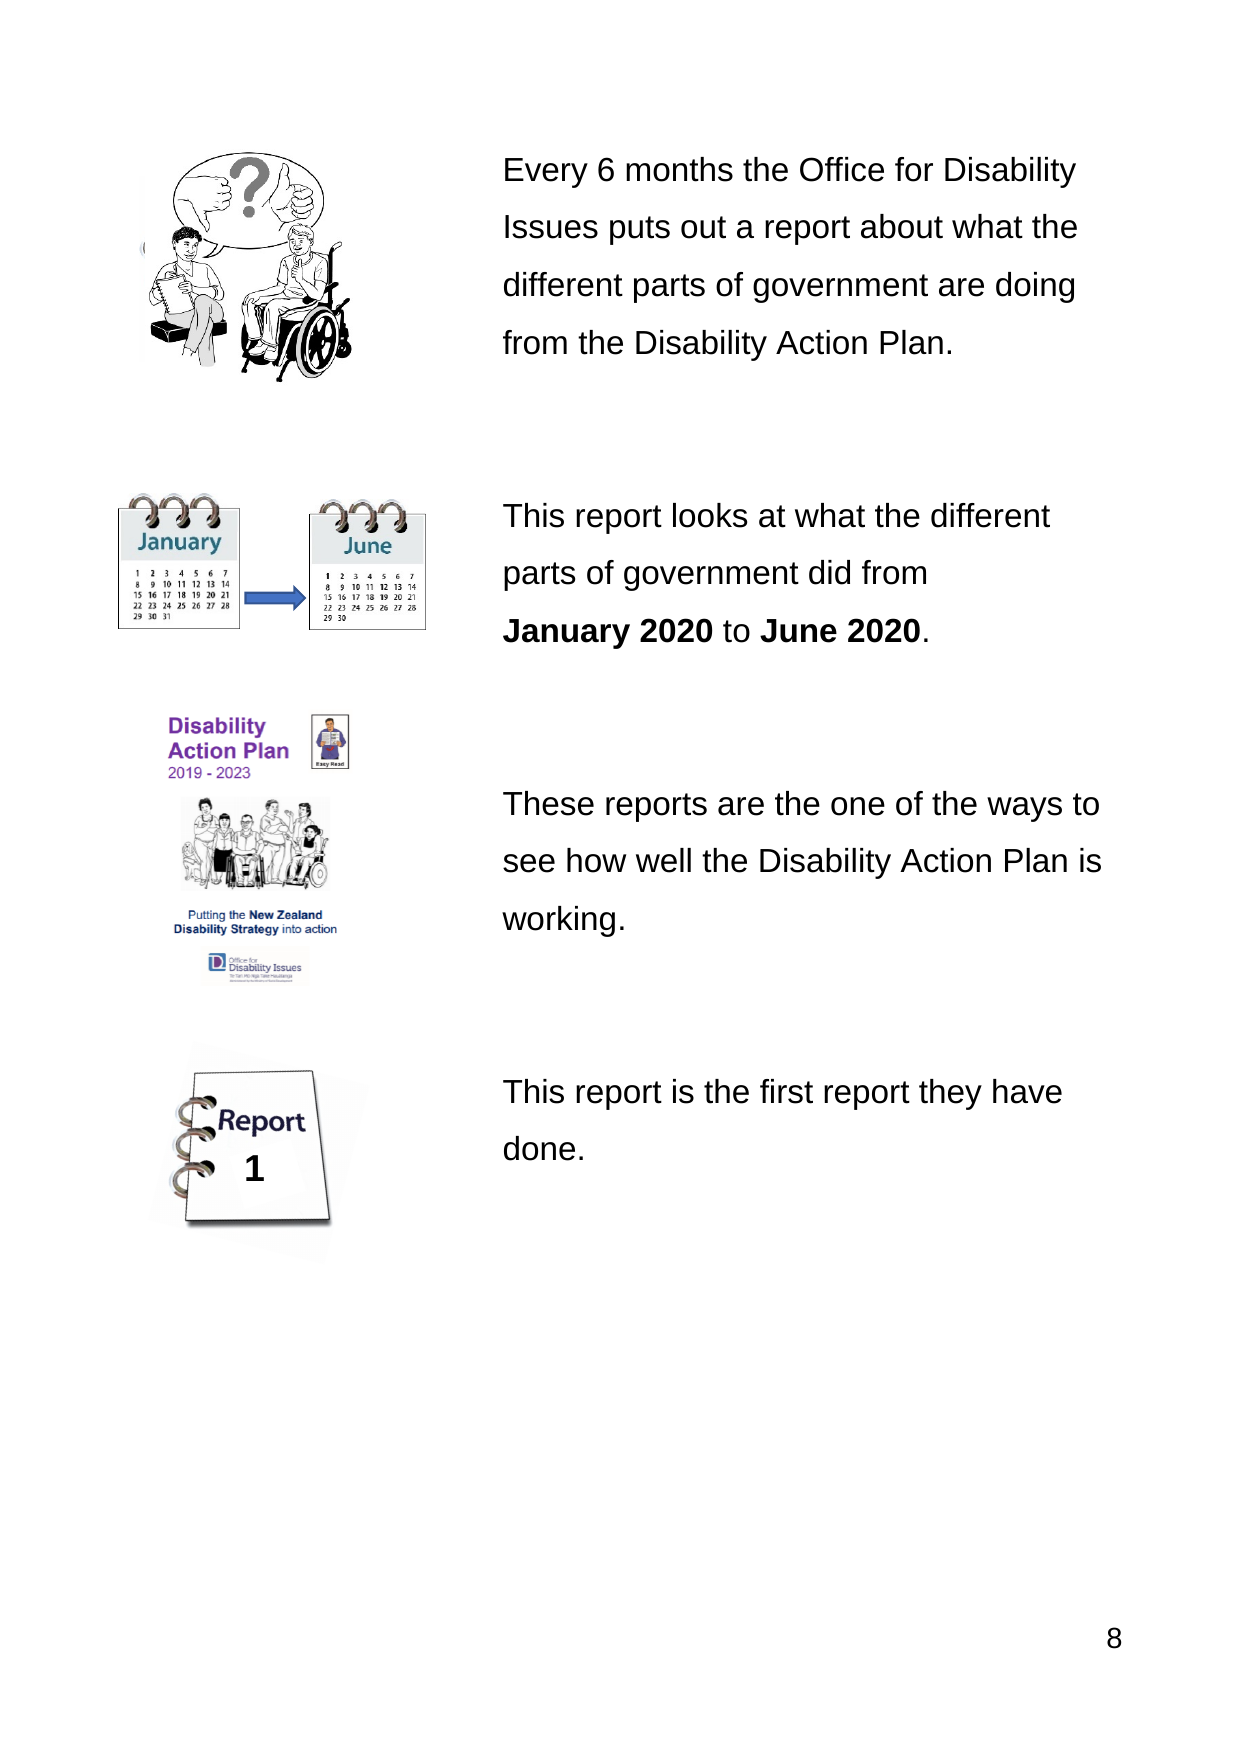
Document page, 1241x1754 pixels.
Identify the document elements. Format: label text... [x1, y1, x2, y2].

picture [118, 493, 240, 629]
text These reports are the one of the ways to see how well the Disability Action Plan is working. [502, 784, 1122, 937]
picture [148, 1041, 369, 1264]
text Every 6 months the Office for Disability Issues puts out a report about what the different parts of government are doing from the Disability Action Plan. [502, 150, 1122, 361]
picture [139, 149, 354, 386]
text This report is the first report they have done. [502, 1072, 1122, 1168]
text This report looks at what the different parts of government did from January 2020 to June 2020. [502, 496, 1122, 649]
picture [309, 499, 426, 630]
picture [147, 694, 364, 1003]
